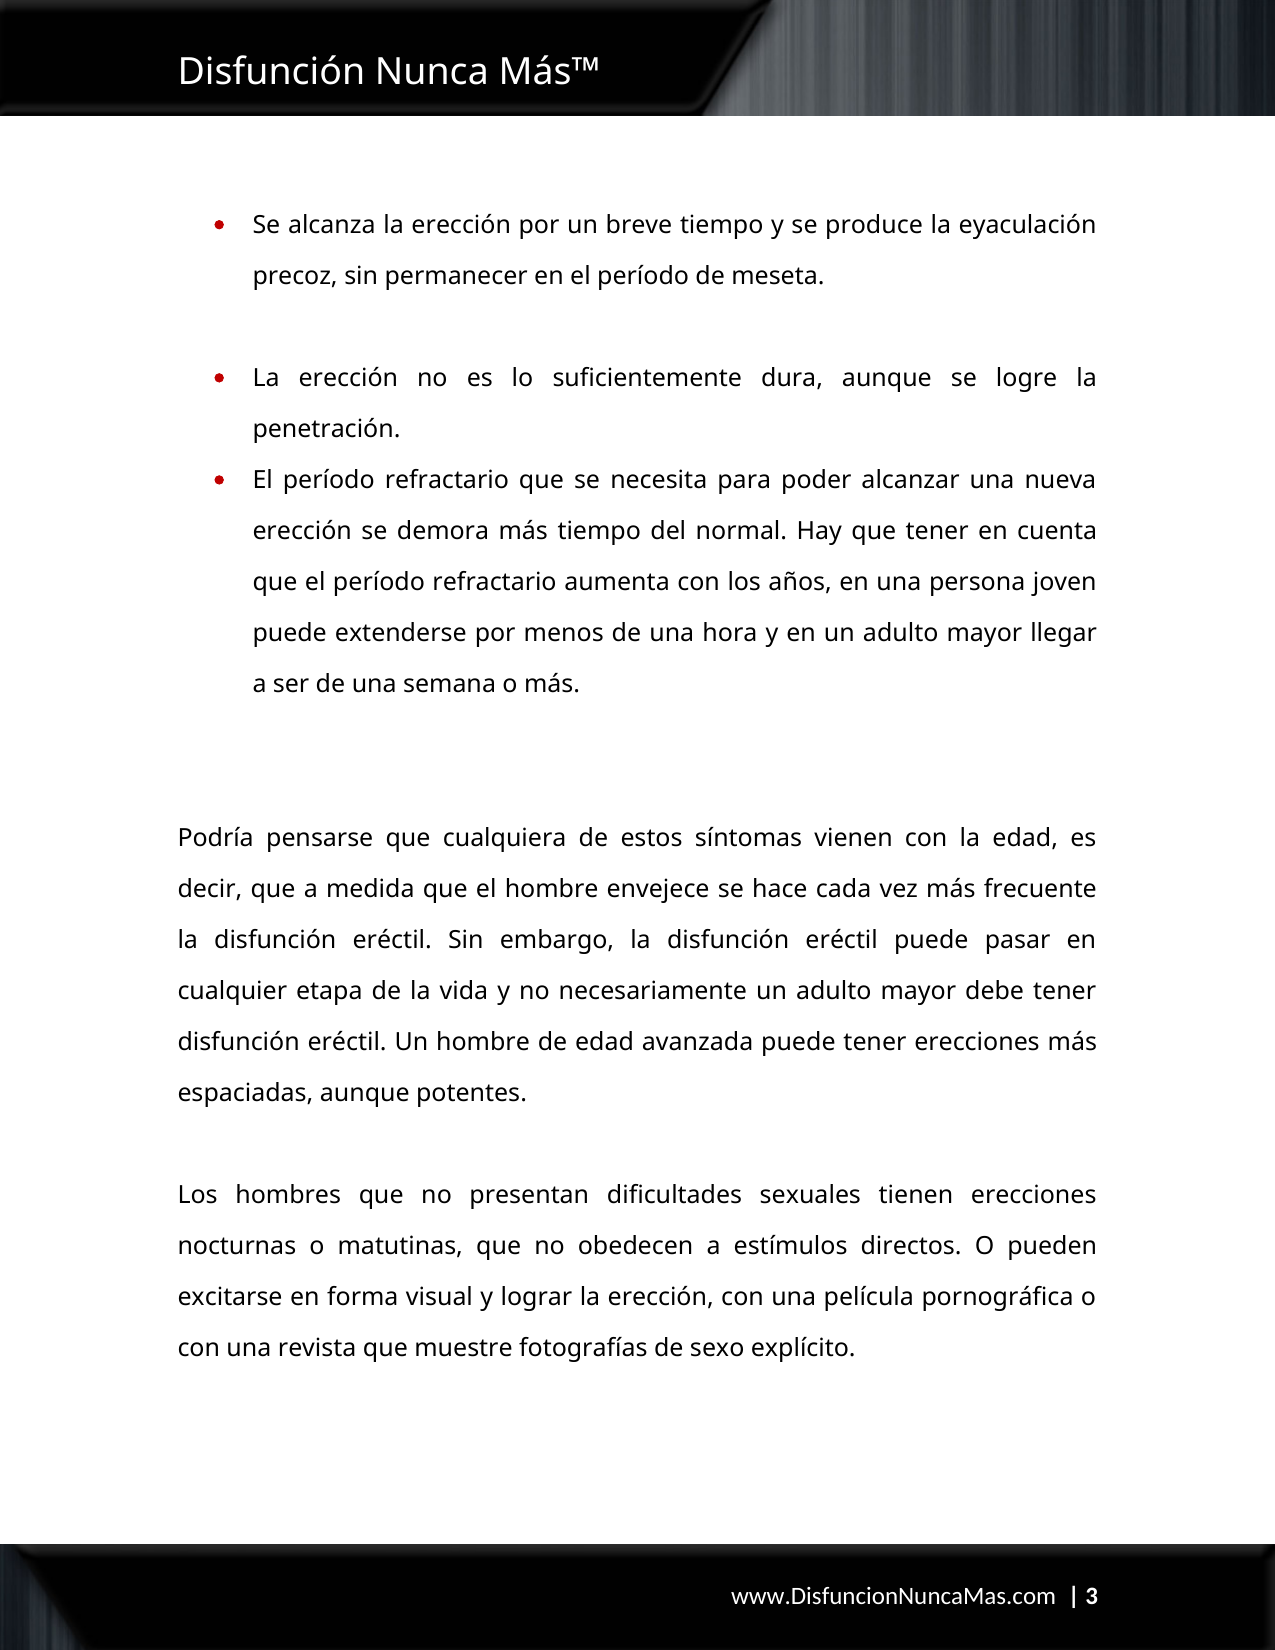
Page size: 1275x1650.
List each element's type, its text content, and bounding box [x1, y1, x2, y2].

picture [0, 1544, 1275, 1650]
text Podría pensarse que cualquiera de estos síntomas vienen con la edad, es decir, que a medida que el hombre envejece se hace cada vez más frecuente la disfunción eréctil. Sin embargo, la disfunción eréctil puede pasar en cualquier etapa de la vida y no necesariamente un adulto mayor debe tener disfunción eréctil. Un hombre de edad avanzada puede tener erecciones más espaciadas, aunque potentes. [177, 819, 1098, 1108]
text Los hombres que no presentan dificultades sexuales tienen erecciones nocturnas o matutinas, que no obedecen a estímulos directos. O pueden excitarse en forma visual y lograr la erección, con una película pornográfica o con una revista que muestre fotografías de sexo explícito. [177, 1177, 1098, 1364]
list Se alcanza la erección por un breve tiempo y se produce la eyaculación precoz, sin permanecer en el período de meseta. [215, 207, 1098, 292]
list El período refractario que se necesita para poder alcanzar una nueva erección se demora más tiempo del normal. Hay que tener en cuenta que el período refractario aumenta con los años, en una persona joven puede extenderse por menos de una hora y en un adulto mayor llegar a ser de una semana o más. [215, 462, 1098, 700]
picture [0, 0, 1275, 116]
list La erección no es lo suficientemente dura, aunque se logre la penetración. [215, 360, 1098, 445]
